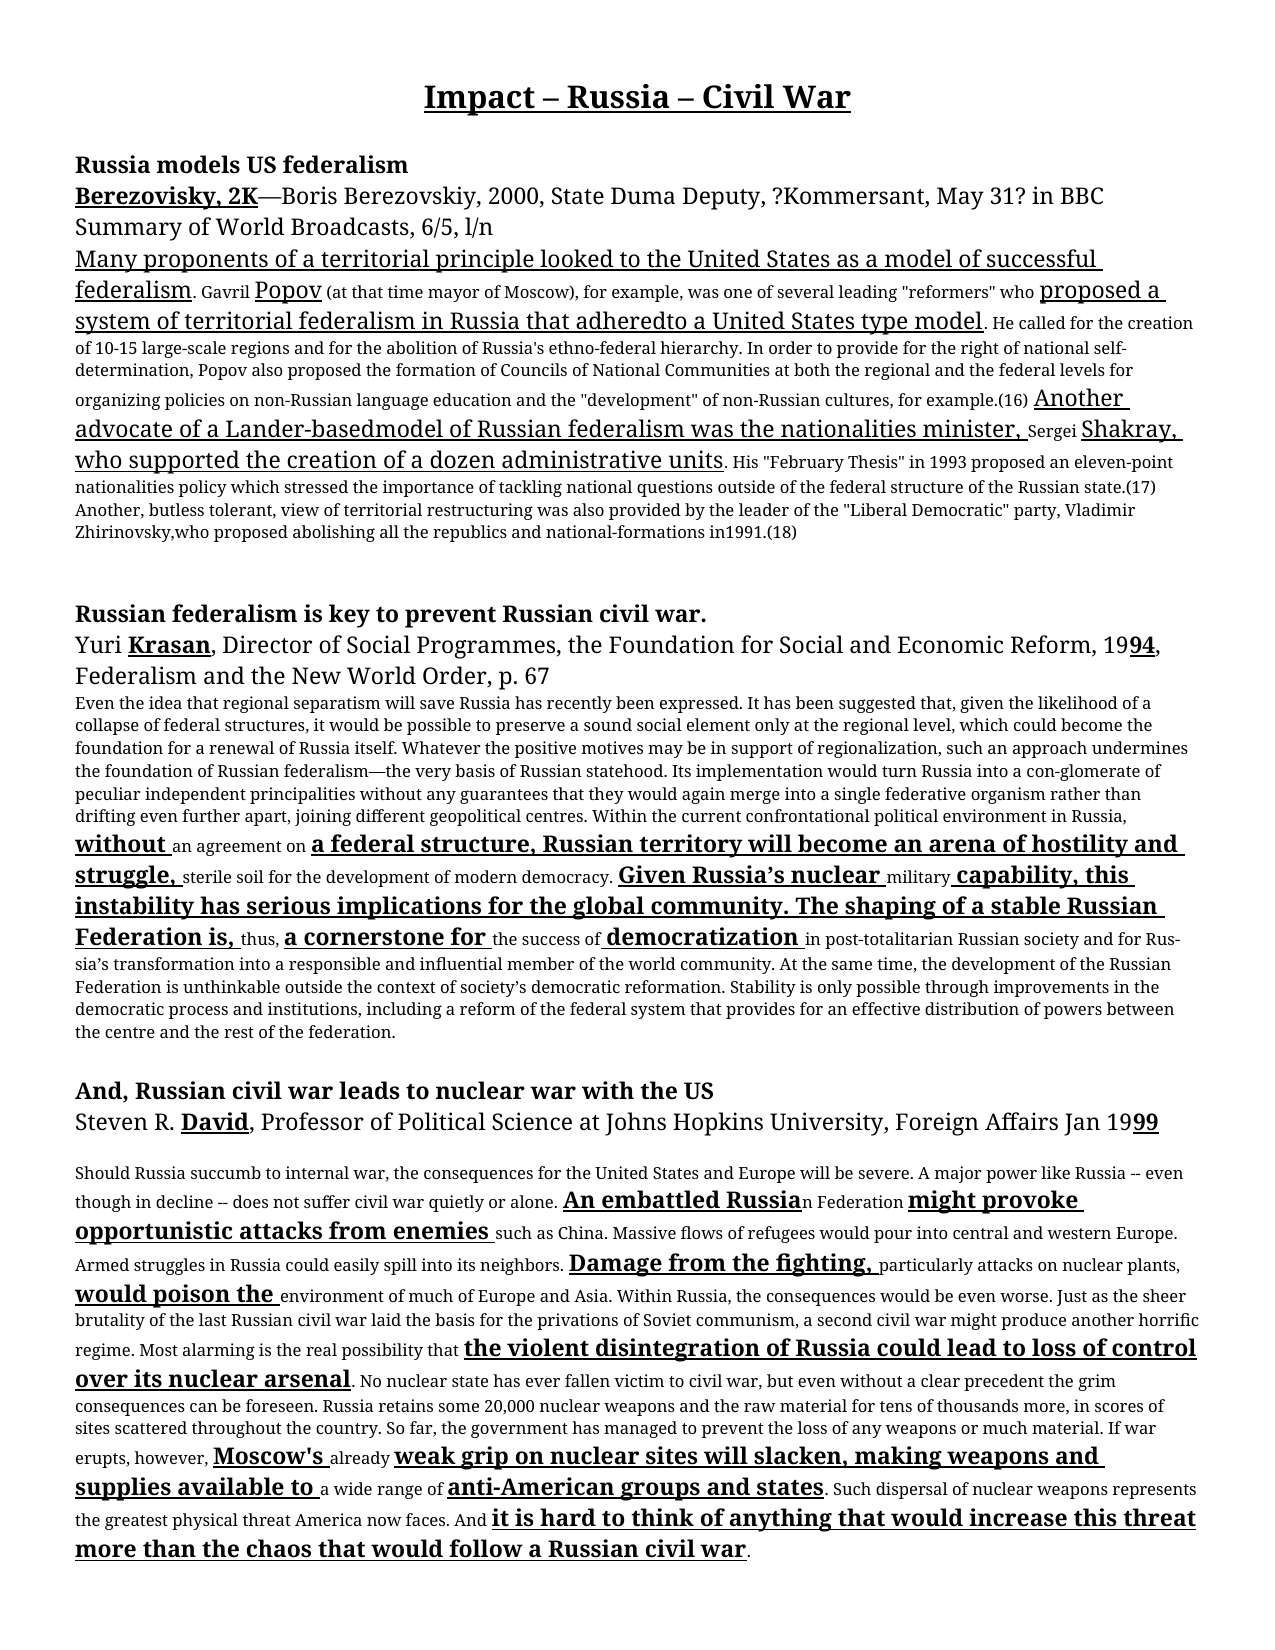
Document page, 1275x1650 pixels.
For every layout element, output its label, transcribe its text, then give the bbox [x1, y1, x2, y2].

text Russian federalism is key to prevent Russian civil war. [75, 598, 1200, 629]
subtitle Impact – Russia – Civil War [75, 75, 1200, 118]
text Steven R. David, Professor of Political Science at Johns Hopkins University, Foreign Affairs Jan 1999 [75, 1106, 1200, 1137]
text Should Russia succumb to internal war, the consequences for the United States and Europe will be severe. A major power like Russia -- even though in decline -- does not suffer civil war quietly or alone. An embattled Russian Federation might provoke opportunistic attacks from enemies such as China. Massive flows of refugees would pour into central and western Europe. Armed struggles in Russia could easily spill into its neighbors. Damage from the fighting, particularly attacks on nuclear plants, would poison the environment of much of Europe and Asia. Within Russia, the consequences would be even worse. Just as the sheer brutality of the last Russian civil war laid the basis for the privations of Soviet communism, a second civil war might produce another horrific regime. Most alarming is the real possibility that the violent disintegration of Russia could lead to loss of control over its nuclear arsenal. No nuclear state has ever fallen victim to civil war, but even without a clear precedent the grim consequences can be foreseen. Russia retains some 20,000 nuclear weapons and the raw material for tens of thousands more, in scores of sites scattered throughout the country. So far, the government has managed to prevent the loss of any weapons or much material. If war erupts, however, Moscow's already weak grip on nuclear sites will slacken, making weapons and supplies available to a wide range of anti-American groups and states. Such dispersal of nuclear weapons represents the greatest physical threat America now faces. And it is hard to think of anything that would increase this threat more than the chaos that would follow a Russian civil war. [75, 1161, 1200, 1564]
text Even the idea that regional separatism will save Russia has recently been expressed. It has been suggested that, given the likelihood of a collapse of federal structures, it would be possible to preserve a sound social element only at the regional level, which could become the foundation for a renewal of Russia itself. Whatever the positive motives may be in support of regionalization, such an approach undermines the foundation of Russian federalism—the very basis of Russian statehood. Its implementation would turn Russia into a con-glomerate of peculiar independent principalities without any guarantees that they would again merge into a single federative organism rather than drifting even further apart, joining different geopolitical centres. Within the current confrontational political environment in Russia, without an agreement on a federal structure, Russian territory will become an arena of hostility and struggle, sterile soil for the development of modern democracy. Given Russia’s nuclear military capability, this instability has serious implications for the global community. The shaping of a stable Russian Federation is, thus, a cornerstone for the success of democratization in post-totalitarian Russian society and for Russia’s transformation into a responsible and influential member of the world community. At the same time, the development of the Russian Federation is unthinkable outside the context of society’s democratic reformation. Stability is only possible through improvements in the democratic process and institutions, including a reform of the federal system that provides for an effective distribution of powers between the centre and the rest of the federation. [75, 691, 1200, 1043]
text Yuri Krasan, Director of Social Programmes, the Foundation for Social and Economic Reform, 1994, Federalism and the New World Order, p. 67 [75, 629, 1200, 691]
text Many proponents of a territorial principle looked to the United States as a model of successful federalism. Gavril Popov (at that time mayor of Moscow), for example, was one of several leading "reformers" who proposed a system of territorial federalism in Russia that adheredto a United States type model. He called for the creation of 10-15 large-scale regions and for the abolition of Russia's ethno-federal hierarchy. In order to provide for the right of national self-determination, Popov also proposed the formation of Councils of National Communities at both the regional and the federal levels for organizing policies on non-Russian language education and the "development" of non-Russian cultures, for example.(16) Another advocate of a Lander-basedmodel of Russian federalism was the nationalities minister, Sergei Shakray, who supported the creation of a dozen administrative units. His "February Thesis" in 1993 proposed an eleven-point nationalities policy which stressed the importance of tackling national questions outside of the federal structure of the Russian state.(17) Another, butless tolerant, view of territorial restructuring was also provided by the leader of the "Liberal Democratic" party, Vladimir Zhirinovsky,who proposed abolishing all the republics and national-formations in1991.(18) [75, 243, 1200, 544]
text Russia models US federalism Berezovisky, 2K—Boris Berezovskiy, 2000, State Duma Deputy, ?Kommersant, May 31? in BBC Summary of World Broadcasts, 6/5, l/n [75, 149, 1200, 243]
text And, Russian civil war leads to nuclear war with the US [75, 1075, 1200, 1106]
